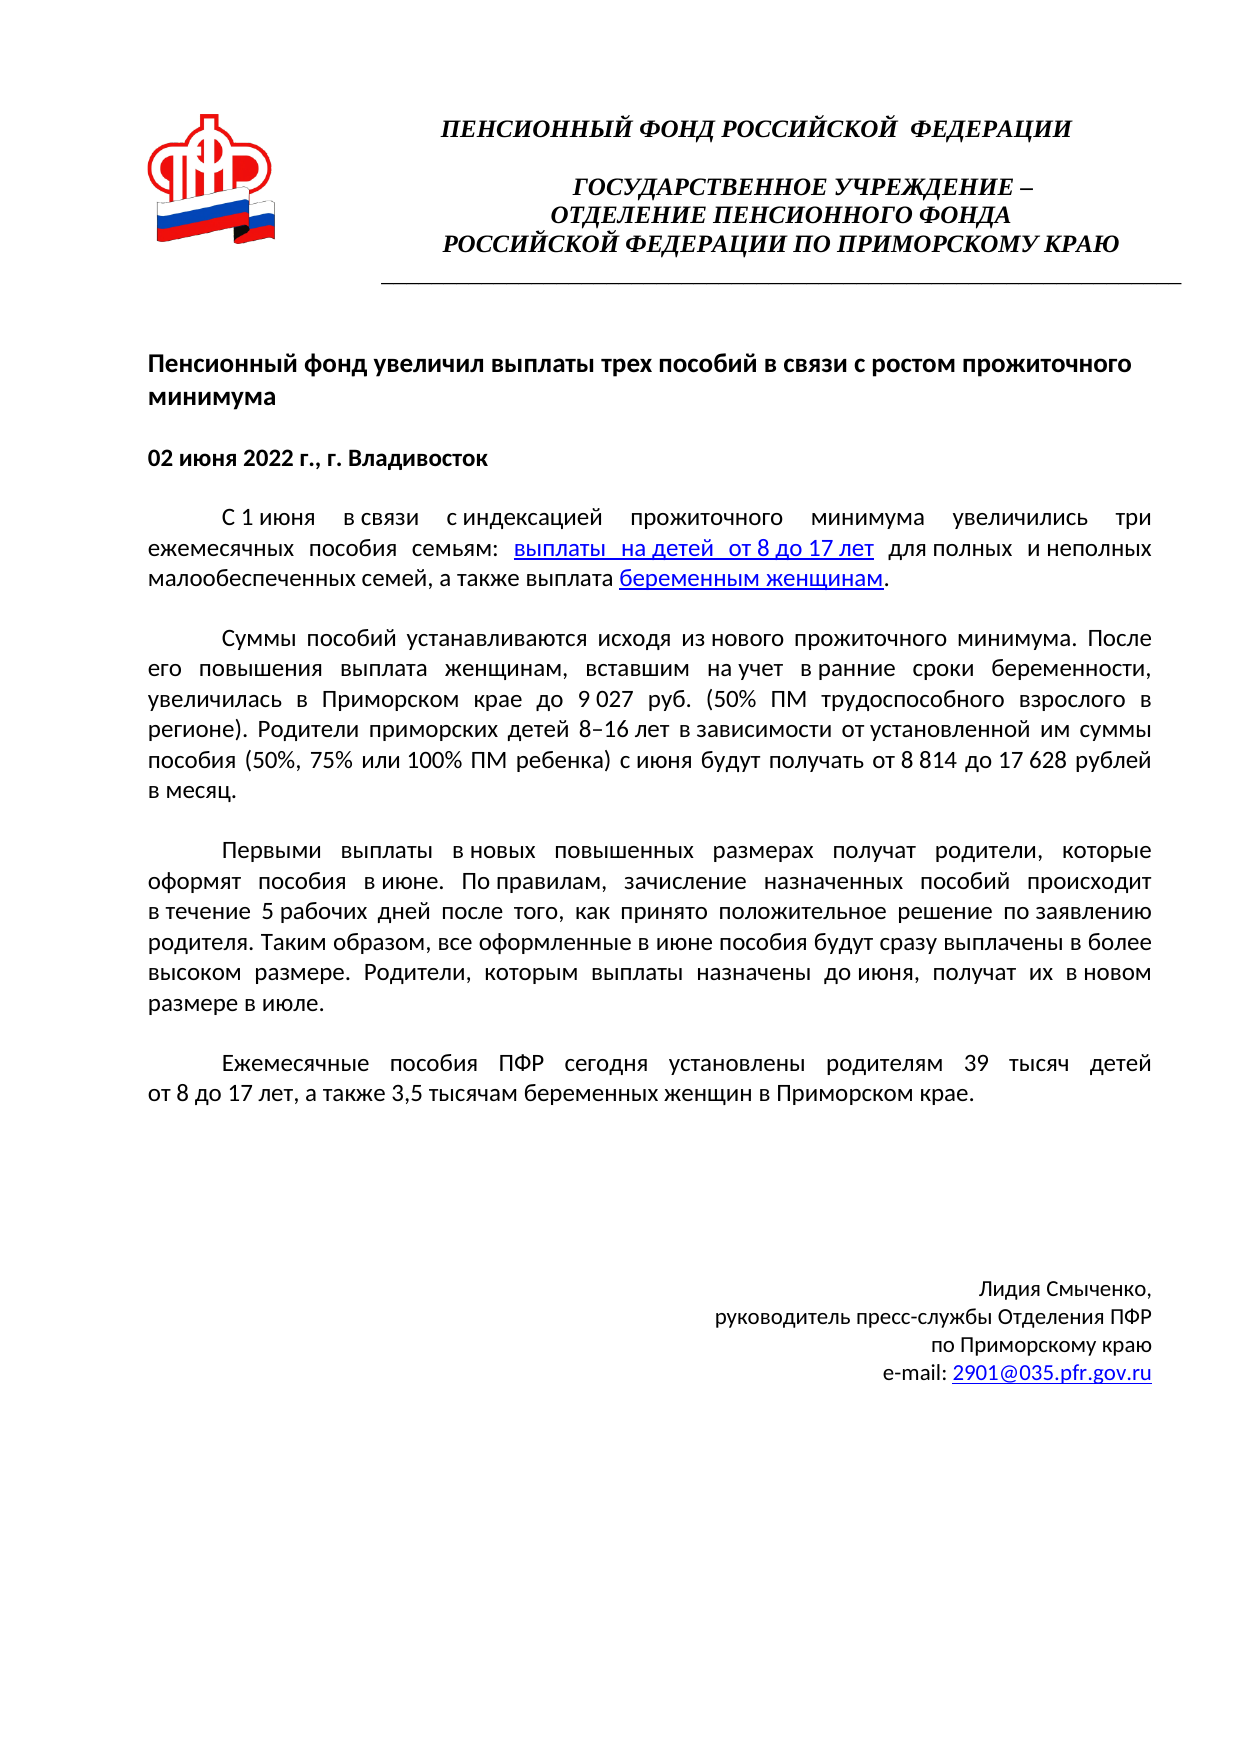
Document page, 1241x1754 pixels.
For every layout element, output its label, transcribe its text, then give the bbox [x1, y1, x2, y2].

text по Приморскому краю [148, 1330, 1152, 1358]
text e-mail: 2901@035.pfr.gov.ru [148, 1358, 1152, 1386]
text Ежемесячные пособия ПФР сегодня установлены родителям 39 тысяч детей от 8 до 17 лет, а также 3,5 тысячам беременных женщин в Приморском крае. [148, 1047, 1152, 1108]
text С 1 июня в связи с индексацией прожиточного минимума увеличились три ежемесячных пособия семьям: выплаты на детей от 8 до 17 лет для полных и неполных малообеспеченных семей, а также выплата беременным женщинам. [148, 501, 1152, 593]
text руководитель пресс-службы Отделения ПФР [148, 1302, 1152, 1330]
text Первыми выплаты в новых повышенных размерах получат родители, которые оформят пособия в июне. По правилам, зачисление назначенных пособий происходит в течение 5 рабочих дней после того, как принято положительное решение по заявлению родителя. Таким образом, все оформленные в июне пособия будут сразу выплачены в более высоком размере. Родители, которым выплаты назначены до июня, получат их в новом размере в июле. [148, 834, 1152, 1017]
table_header [136, 114, 287, 287]
table_header ПЕНСИОННЫЙ ФОНД РОССИЙСКОЙ ФЕДЕРАЦИИ [287, 114, 1163, 287]
subtitle Пенсионный фонд увеличил выплаты трех пособий в связи с ростом прожиточного минимума [148, 346, 1152, 412]
text Суммы пособий устанавливаются исходя из нового прожиточного минимума. После его повышения выплата женщинам, вставшим на учет в ранние сроки беременности, увеличилась в Приморском крае до 9 027 руб. (50% ПМ трудоспособного взрослого в регионе). Родители приморских детей 8–16 лет в зависимости от установленной им суммы пособия (50%, 75% или 100% ПМ ребенка) с июня будут получать от 8 814 до 17 628 рублей в месяц. [148, 622, 1152, 805]
text 02 июня 2022 г., г. Владивосток [148, 442, 1152, 472]
text Лидия Смыченко, [148, 1274, 1152, 1302]
picture [147, 114, 287, 244]
